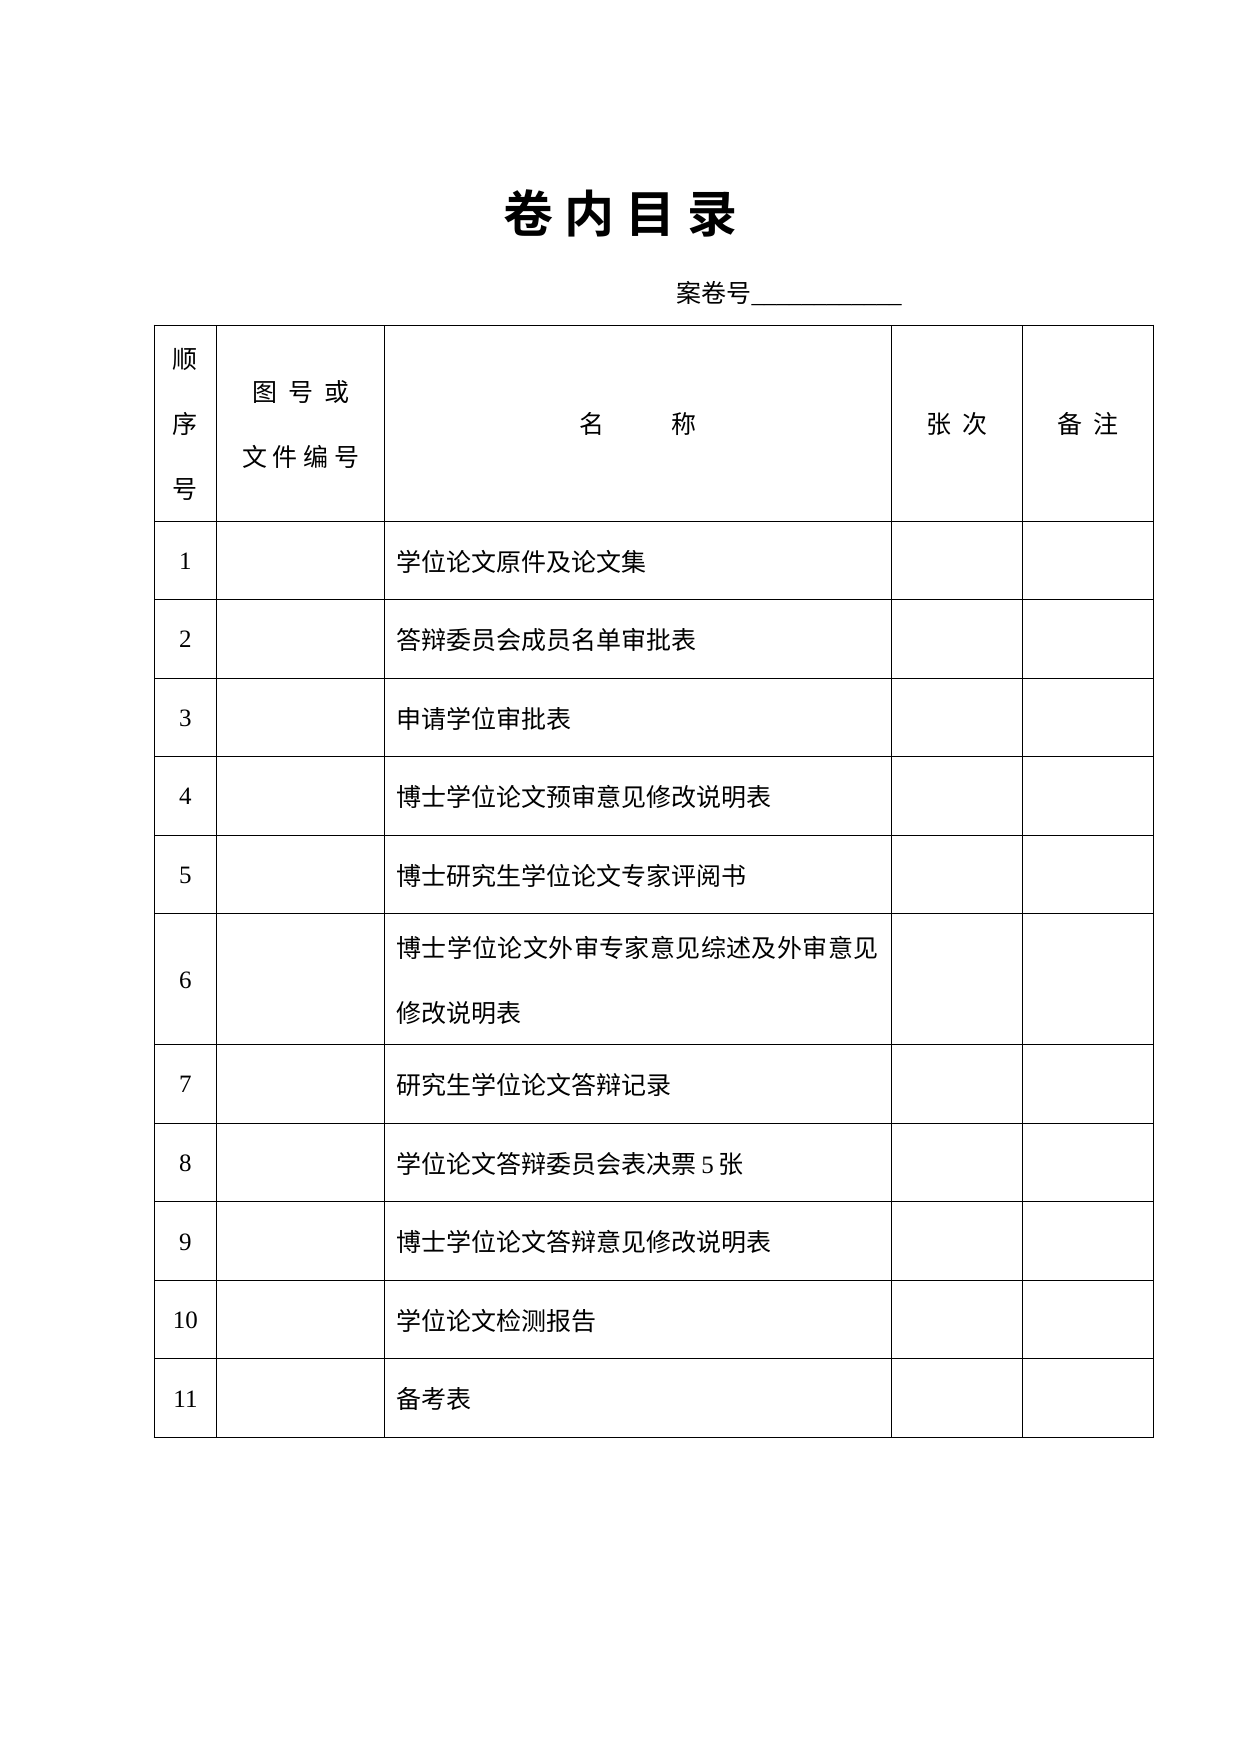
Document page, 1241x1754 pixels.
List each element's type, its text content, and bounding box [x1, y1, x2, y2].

table_cell [892, 679, 1022, 756]
table_header 张 次 [892, 326, 1022, 521]
text 卷 内 目 录 [153, 162, 1087, 259]
table_cell [1023, 522, 1153, 599]
table_cell [892, 522, 1022, 599]
table_cell [892, 1124, 1022, 1201]
table_cell [892, 836, 1022, 913]
table_cell [1023, 600, 1153, 677]
table_cell [892, 1281, 1022, 1358]
table_cell 3 [155, 679, 216, 756]
table_cell [1023, 679, 1153, 756]
table_cell [892, 757, 1022, 834]
table_cell 学位论文检测报告 [385, 1281, 891, 1358]
table_cell 备考表 [385, 1359, 891, 1437]
table_cell [1023, 1359, 1153, 1437]
table_cell [892, 1045, 1022, 1123]
table_cell [1023, 1045, 1153, 1123]
table_cell [217, 1359, 384, 1437]
table_cell [217, 1045, 384, 1123]
table_cell 6 [155, 914, 216, 1044]
table_header 备 注 [1023, 326, 1153, 521]
table_cell [1023, 1124, 1153, 1201]
table_cell [217, 1202, 384, 1280]
table_cell [892, 1359, 1022, 1437]
table_cell 10 [155, 1281, 216, 1358]
table_cell [217, 836, 384, 913]
table_cell 11 [155, 1359, 216, 1437]
table_cell [1023, 1202, 1153, 1280]
table_cell 博士学位论文答辩意见修改说明表 [385, 1202, 891, 1280]
table_cell 学位论文原件及论文集 [385, 522, 891, 599]
table_header 图 号 或 文 件 编 号 [217, 326, 384, 521]
table_cell [1023, 836, 1153, 913]
table_cell [217, 600, 384, 677]
table_cell 1 [155, 522, 216, 599]
table_cell [892, 600, 1022, 677]
table_cell 博士学位论文外审专家意见综述及外审意见修改说明表 [385, 914, 891, 1044]
table_cell 博士学位论文预审意见修改说明表 [385, 757, 891, 834]
table_cell [1023, 757, 1153, 834]
table_cell 答辩委员会成员名单审批表 [385, 600, 891, 677]
table_cell [217, 1281, 384, 1358]
table_cell [217, 679, 384, 756]
table_cell 7 [155, 1045, 216, 1123]
table_cell [892, 914, 1022, 1044]
table_cell 5 [155, 836, 216, 913]
table_header 名 称 [385, 326, 891, 521]
table_cell [217, 757, 384, 834]
table_cell [1023, 914, 1153, 1044]
table_header 顺序号 [155, 326, 216, 521]
table_cell 申请学位审批表 [385, 679, 891, 756]
table_cell 4 [155, 757, 216, 834]
table_cell 博士研究生学位论文专家评阅书 [385, 836, 891, 913]
table_cell [217, 522, 384, 599]
text 案卷号____________ [153, 259, 1087, 324]
table_cell 2 [155, 600, 216, 677]
table_cell 学位论文答辩委员会表决票5张 [385, 1124, 891, 1201]
table_cell 研究生学位论文答辩记录 [385, 1045, 891, 1123]
table_cell 9 [155, 1202, 216, 1280]
table_cell 8 [155, 1124, 216, 1201]
table_cell [892, 1202, 1022, 1280]
table_cell [1023, 1281, 1153, 1358]
table_cell [217, 914, 384, 1044]
table_cell [217, 1124, 384, 1201]
